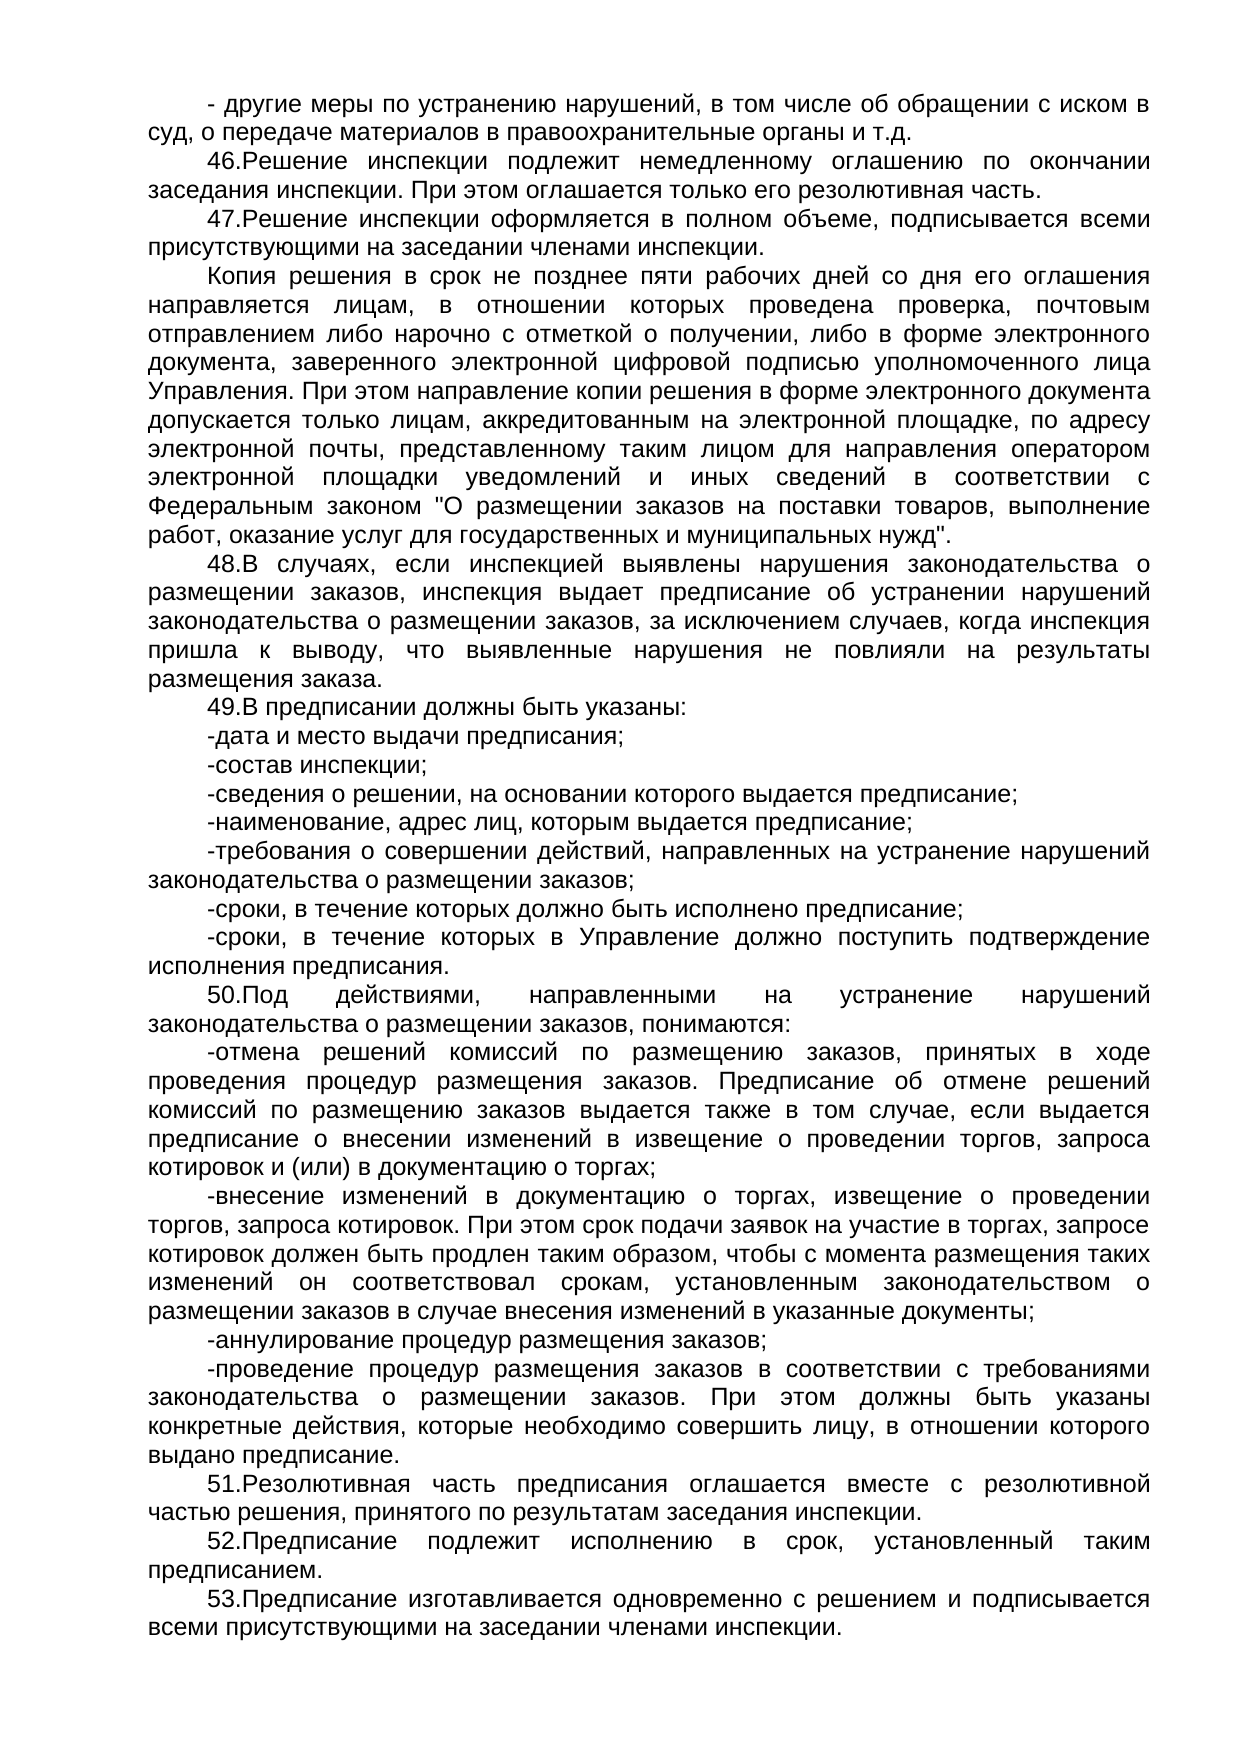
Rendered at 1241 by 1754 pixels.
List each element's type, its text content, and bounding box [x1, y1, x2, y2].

text -проведение процедур размещения заказов в соответствии с требованиями законодательства о размещении заказов. При этом должны быть указаны конкретные действия, которые необходимо совершить лицу, в отношении которого выдано предписание. [148, 1354, 1152, 1469]
text -дата и место выдачи предписания; [148, 721, 1152, 750]
text 52.Предписание подлежит исполнению в срок, установленный таким предписанием. [148, 1526, 1152, 1584]
text -отмена решений комиссий по размещению заказов, принятых в ходе проведения процедур размещения заказов. Предписание об отмене решений комиссий по размещению заказов выдается также в том случае, если выдается предписание о внесении изменений в извещение о проведении торгов, запроса котировок и (или) в документацию о торгах; [148, 1037, 1152, 1181]
text -состав инспекции; [148, 750, 1152, 779]
text 46.Решение инспекции подлежит немедленному оглашению по окончании заседания инспекции. При этом оглашается только его резолютивная часть. [148, 146, 1152, 204]
text Копия решения в срок не позднее пяти рабочих дней со дня его оглашения направляется лицам, в отношении которых проведена проверка, почтовым отправлением либо нарочно с отметкой о получении, либо в форме электронного документа, заверенного электронной цифровой подписью уполномоченного лица Управления. При этом направление копии решения в форме электронного документа допускается только лицам, аккредитованным на электронной площадке, по адресу электронной почты, представленному таким лицом для направления оператором электронной площадки уведомлений и иных сведений в соответствии с Федеральным законом "О размещении заказов на поставки товаров, выполнение работ, оказание услуг для государственных и муниципальных нужд". [148, 261, 1152, 549]
text - другие меры по устранению нарушений, в том числе об обращении с иском в суд, о передаче материалов в правоохранительные органы и т.д. [148, 89, 1152, 146]
text 50.Под действиями, направленными на устранение нарушений законодательства о размещении заказов, понимаются: [148, 980, 1152, 1037]
text 47.Решение инспекции оформляется в полном объеме, подписывается всеми присутствующими на заседании членами инспекции. [148, 204, 1152, 261]
text 51.Резолютивная часть предписания оглашается вместе с резолютивной частью решения, принятого по результатам заседания инспекции. [148, 1469, 1152, 1526]
text -сроки, в течение которых в Управление должно поступить подтверждение исполнения предписания. [148, 922, 1152, 980]
text 48.В случаях, если инспекцией выявлены нарушения законодательства о размещении заказов, инспекция выдает предписание об устранении нарушений законодательства о размещении заказов, за исключением случаев, когда инспекция пришла к выводу, что выявленные нарушения не повлияли на результаты размещения заказа. [148, 549, 1152, 692]
text -аннулирование процедур размещения заказов; [148, 1325, 1152, 1354]
text -требования о совершении действий, направленных на устранение нарушений законодательства о размещении заказов; [148, 836, 1152, 894]
text 49.В предписании должны быть указаны: [148, 692, 1152, 721]
text -наименование, адрес лиц, которым выдается предписание; [148, 807, 1152, 836]
text -сведения о решении, на основании которого выдается предписание; [148, 779, 1152, 807]
text -сроки, в течение которых должно быть исполнено предписание; [148, 894, 1152, 922]
text 53.Предписание изготавливается одновременно с решением и подписывается всеми присутствующими на заседании членами инспекции. [148, 1584, 1152, 1641]
text -внесение изменений в документацию о торгах, извещение о проведении торгов, запроса котировок. При этом срок подачи заявок на участие в торгах, запросе котировок должен быть продлен таким образом, чтобы с момента размещения таких изменений он соответствовал срокам, установленным законодательством о размещении заказов в случае внесения изменений в указанные документы; [148, 1181, 1152, 1325]
